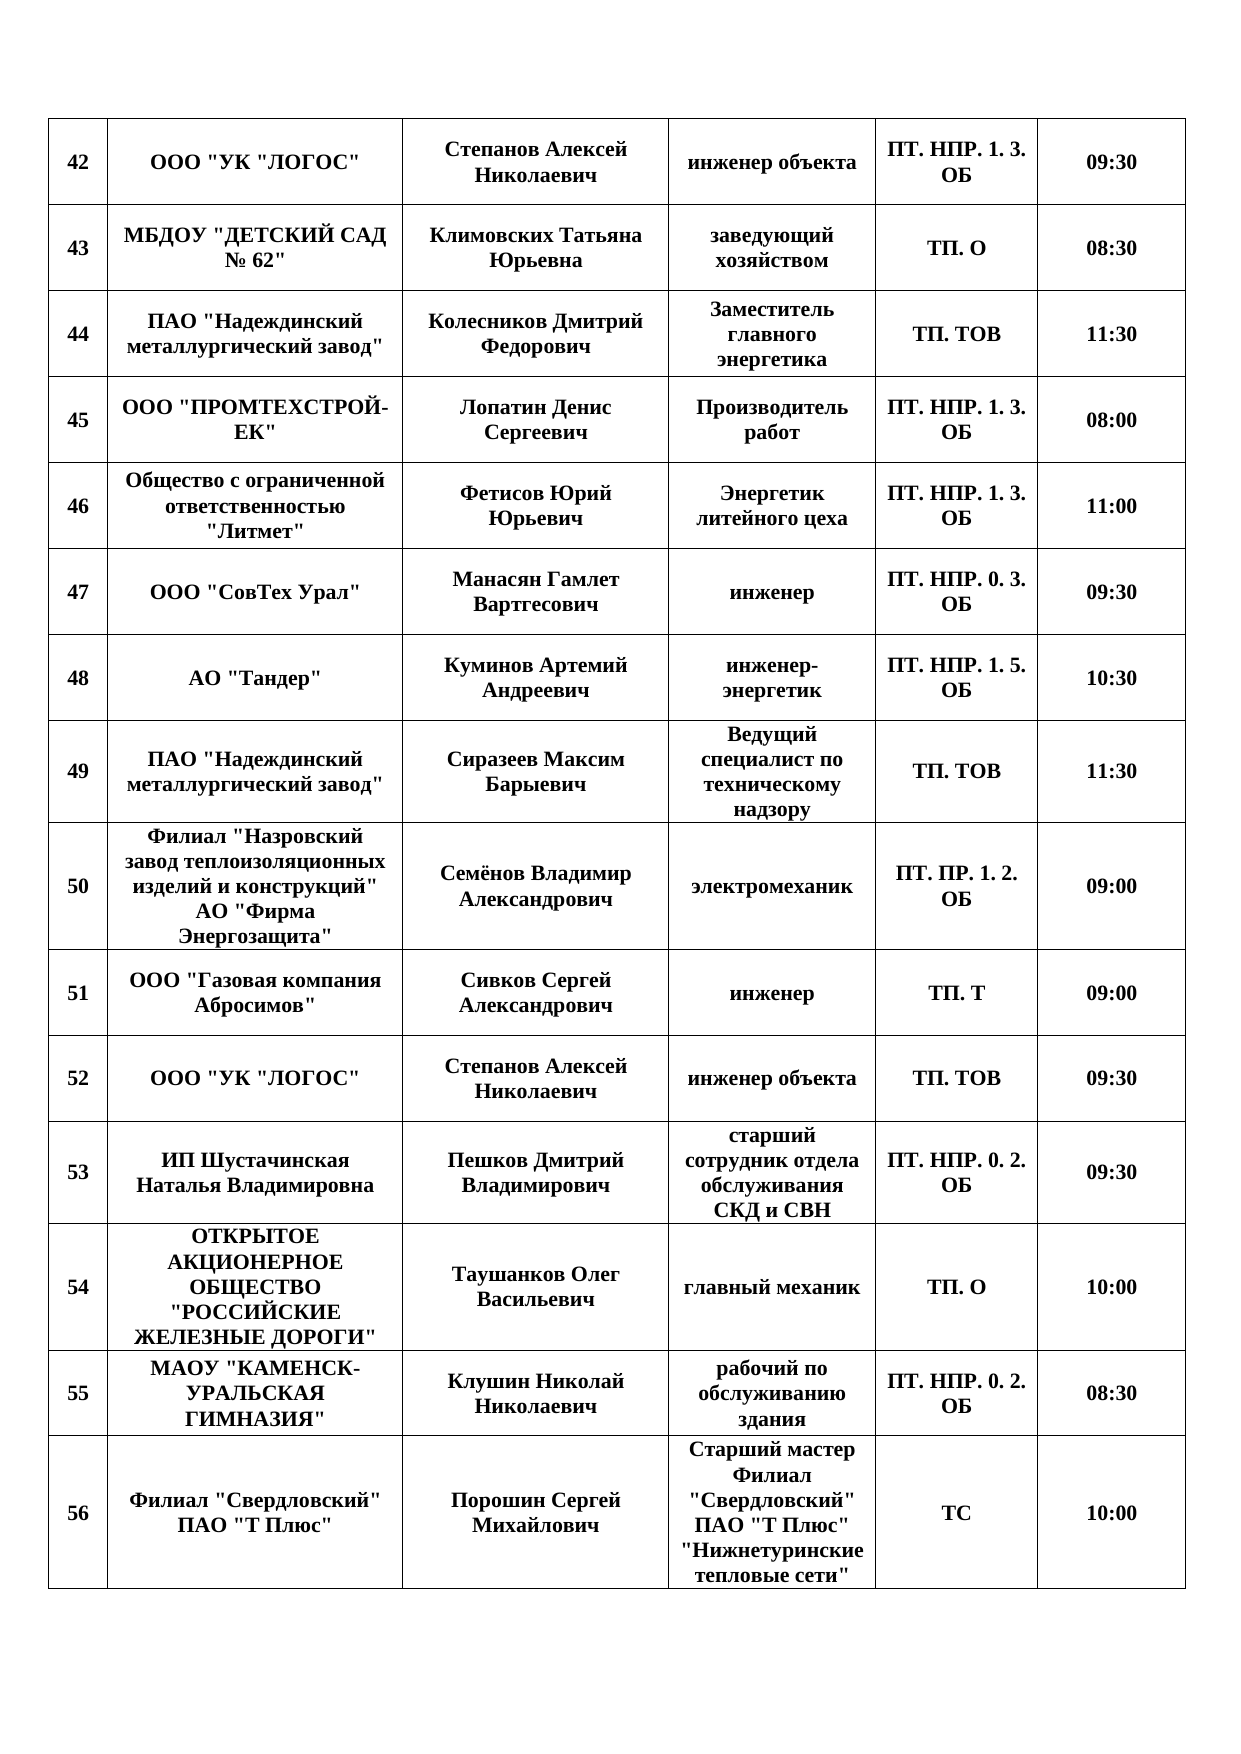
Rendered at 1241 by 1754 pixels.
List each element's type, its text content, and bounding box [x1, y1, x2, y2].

table_cell главный механик [669, 1224, 875, 1349]
table_cell Семёнов Владимир Александрович [403, 823, 668, 949]
table_cell 55 [49, 1351, 107, 1435]
table_cell 10:00 [1038, 1436, 1185, 1588]
table_cell 09:30 [1038, 1036, 1185, 1121]
table_cell ПТ. НПР. 0. 3. ОБ [876, 549, 1037, 634]
table_cell ТП. О [876, 1224, 1037, 1349]
table_cell Сивков Сергей Александрович [403, 950, 668, 1034]
table_cell ООО "УК "ЛОГОС" [108, 119, 402, 204]
table_cell Порошин Сергей Михайлович [403, 1436, 668, 1588]
table_cell 11:30 [1038, 291, 1185, 376]
table_cell ПТ. НПР. 1. 3. ОБ [876, 377, 1037, 462]
table_cell ПТ. НПР. 0. 2. ОБ [876, 1351, 1037, 1435]
table_cell ООО "Газовая компания Абросимов" [108, 950, 402, 1034]
table_cell 11:00 [1038, 463, 1185, 548]
table_cell Лопатин Денис Сергеевич [403, 377, 668, 462]
table_cell ООО "УК "ЛОГОС" [108, 1036, 402, 1121]
table_cell Производитель работ [669, 377, 875, 462]
table_cell 08:00 [1038, 377, 1185, 462]
table_cell Клушин Николай Николаевич [403, 1351, 668, 1435]
table_cell 45 [49, 377, 107, 462]
table_cell 09:00 [1038, 823, 1185, 949]
table_cell ПТ. НПР. 1. 3. ОБ [876, 119, 1037, 204]
table_cell инженер [669, 549, 875, 634]
table_cell Филиал "Назровский завод теплоизоляционных изделий и конструкций" АО "Фирма Энергозащита" [108, 823, 402, 949]
table_cell инженер объекта [669, 1036, 875, 1121]
table_cell ПТ. ПР. 1. 2. ОБ [876, 823, 1037, 949]
table_cell Климовских Татьяна Юрьевна [403, 205, 668, 290]
table_cell 09:30 [1038, 1122, 1185, 1222]
table_cell 47 [49, 549, 107, 634]
table_cell Степанов Алексей Николаевич [403, 119, 668, 204]
table_cell МБДОУ "ДЕТСКИЙ САД № 62" [108, 205, 402, 290]
table_cell 46 [49, 463, 107, 548]
table_cell Колесников Дмитрий Федорович [403, 291, 668, 376]
table_cell 48 [49, 635, 107, 720]
table_cell Старший мастер Филиал "Свердловский" ПАО "Т Плюс" "Нижнетуринские тепловые сети" [669, 1436, 875, 1588]
table_cell заведующий хозяйством [669, 205, 875, 290]
table_cell Заместитель главного энергетика [669, 291, 875, 376]
table_cell 09:30 [1038, 549, 1185, 634]
table_cell инженер-энергетик [669, 635, 875, 720]
table_cell 08:30 [1038, 1351, 1185, 1435]
table_cell 10:30 [1038, 635, 1185, 720]
table_cell 08:30 [1038, 205, 1185, 290]
table_cell 52 [49, 1036, 107, 1121]
table_cell Манасян Гамлет Вартгесович [403, 549, 668, 634]
table_cell 42 [49, 119, 107, 204]
table_cell ТП. ТОВ [876, 291, 1037, 376]
table_cell ТП. Т [876, 950, 1037, 1034]
table_cell ПАО "Надеждинский металлургический завод" [108, 721, 402, 822]
table_cell 09:30 [1038, 119, 1185, 204]
table_cell 53 [49, 1122, 107, 1222]
table_cell МАОУ "КАМЕНСК-УРАЛЬСКАЯ ГИМНАЗИЯ" [108, 1351, 402, 1435]
table_cell Ведущий специалист по техническому надзору [669, 721, 875, 822]
table_cell Пешков Дмитрий Владимирович [403, 1122, 668, 1222]
table_cell Энергетик литейного цеха [669, 463, 875, 548]
table_cell 56 [49, 1436, 107, 1588]
table_cell Фетисов Юрий Юрьевич [403, 463, 668, 548]
table_cell старший сотрудник отдела обслуживания СКД и СВН [669, 1122, 875, 1222]
table_cell ОТКРЫТОЕ АКЦИОНЕРНОЕ ОБЩЕСТВО "РОССИЙСКИЕ ЖЕЛЕЗНЫЕ ДОРОГИ" [108, 1224, 402, 1349]
table_cell ООО "СовТех Урал" [108, 549, 402, 634]
table_cell 09:00 [1038, 950, 1185, 1034]
table_cell Филиал "Свердловский" ПАО "Т Плюс" [108, 1436, 402, 1588]
table_cell 44 [49, 291, 107, 376]
table_cell инженер [669, 950, 875, 1034]
table_cell ТС [876, 1436, 1037, 1588]
table_cell ТП. О [876, 205, 1037, 290]
table_cell электромеханик [669, 823, 875, 949]
table_cell ПТ. НПР. 1. 3. ОБ [876, 463, 1037, 548]
table_cell ПТ. НПР. 0. 2. ОБ [876, 1122, 1037, 1222]
table_cell 49 [49, 721, 107, 822]
table_cell ИП Шустачинская Наталья Владимировна [108, 1122, 402, 1222]
table_cell рабочий по обслуживанию здания [669, 1351, 875, 1435]
table_cell 43 [49, 205, 107, 290]
table_cell ТП. ТОВ [876, 1036, 1037, 1121]
table_cell ПАО "Надеждинский металлургический завод" [108, 291, 402, 376]
table_cell ТП. ТОВ [876, 721, 1037, 822]
table_cell 11:30 [1038, 721, 1185, 822]
table_cell Сиразеев Максим Барыевич [403, 721, 668, 822]
table_cell ПТ. НПР. 1. 5. ОБ [876, 635, 1037, 720]
table_cell 51 [49, 950, 107, 1034]
table_cell Общество с ограниченной ответственностью "Литмет" [108, 463, 402, 548]
table_cell 10:00 [1038, 1224, 1185, 1349]
table_cell ООО "ПРОМТЕХСТРОЙ-ЕК" [108, 377, 402, 462]
table_cell Таушанков Олег Васильевич [403, 1224, 668, 1349]
table_cell Степанов Алексей Николаевич [403, 1036, 668, 1121]
table_cell инженер объекта [669, 119, 875, 204]
table_cell Куминов Артемий Андреевич [403, 635, 668, 720]
table_cell 54 [49, 1224, 107, 1349]
table_cell АО "Тандер" [108, 635, 402, 720]
table_cell 50 [49, 823, 107, 949]
